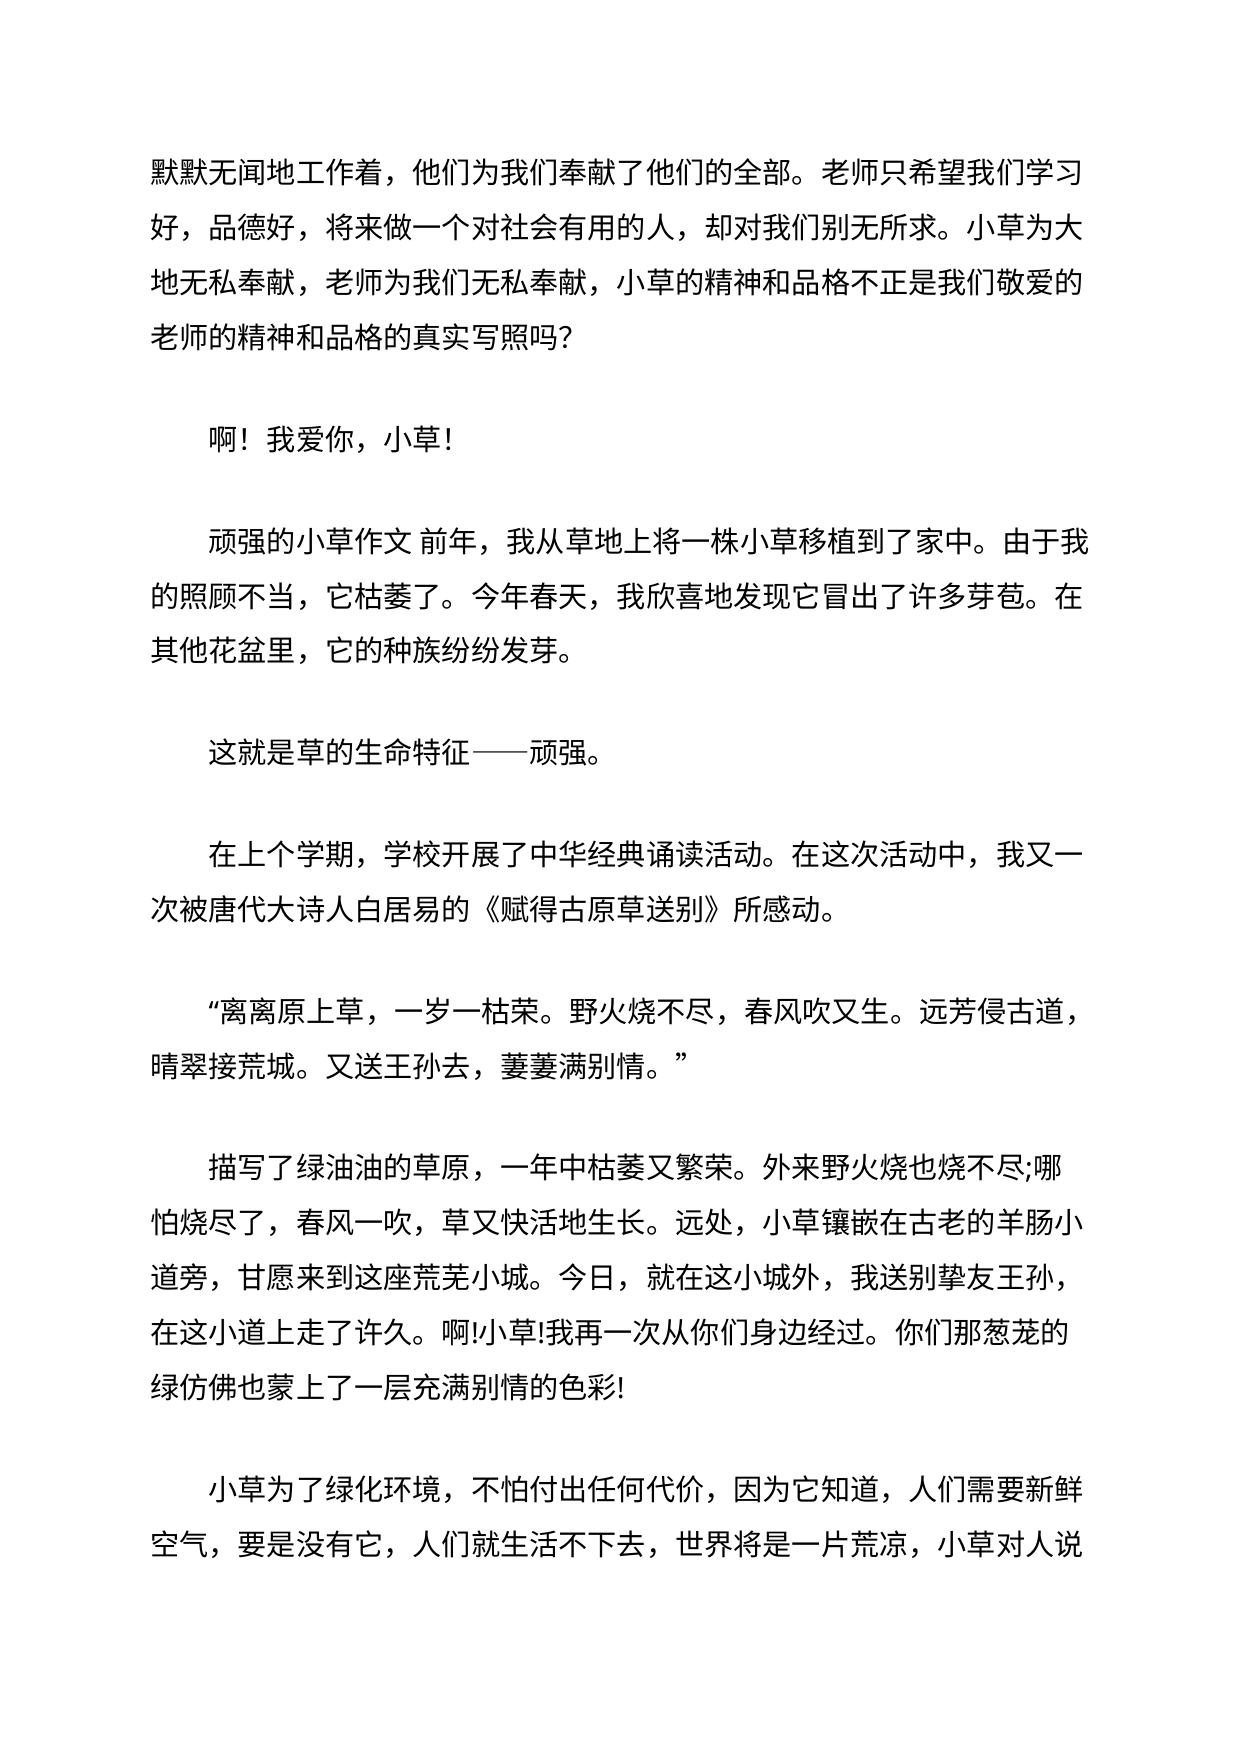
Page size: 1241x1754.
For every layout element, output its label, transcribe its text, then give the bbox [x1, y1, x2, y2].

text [150, 1467, 1090, 1564]
text 顽强的小草作文 前年，我从草地上将一株小草移植到了家中。由于我的照顾不当，它枯萎了。今年春天，我欣喜地发现它冒出了许多芽苞。在其他花盆里，它的种族纷纷发芽。 [150, 518, 1090, 670]
text 描写了绿油油的草原，一年中枯萎又繁荣。外来野火烧也烧不尽;哪怕烧尽了，春风一吹，草又快活地生长。远处，小草镶嵌在古老的羊肠小道旁，甘愿来到这座荒芜小城。今日，就在这小城外，我送别挚友王孙，在这小道上走了许久。啊!小草!我再一次从你们身边经过。你们那葱茏的绿仿佛也蒙上了一层充满别情的色彩! [150, 1145, 1090, 1407]
text 啊！我爱你，小草！ [150, 416, 1090, 459]
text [150, 150, 1090, 357]
text 这就是草的生命特征——顽强。 [150, 730, 1090, 772]
text 在上个学期，学校开展了中华经典诵读活动。在这次活动中，我又一次被唐代大诗人白居易的《赋得古原草送别》所感动。 [150, 832, 1090, 929]
text “离离原上草，一岁一枯荣。野火烧不尽，春风吹又生。远芳侵古道，晴翠接荒城。又送王孙去，萋萋满别情。” [150, 988, 1090, 1086]
